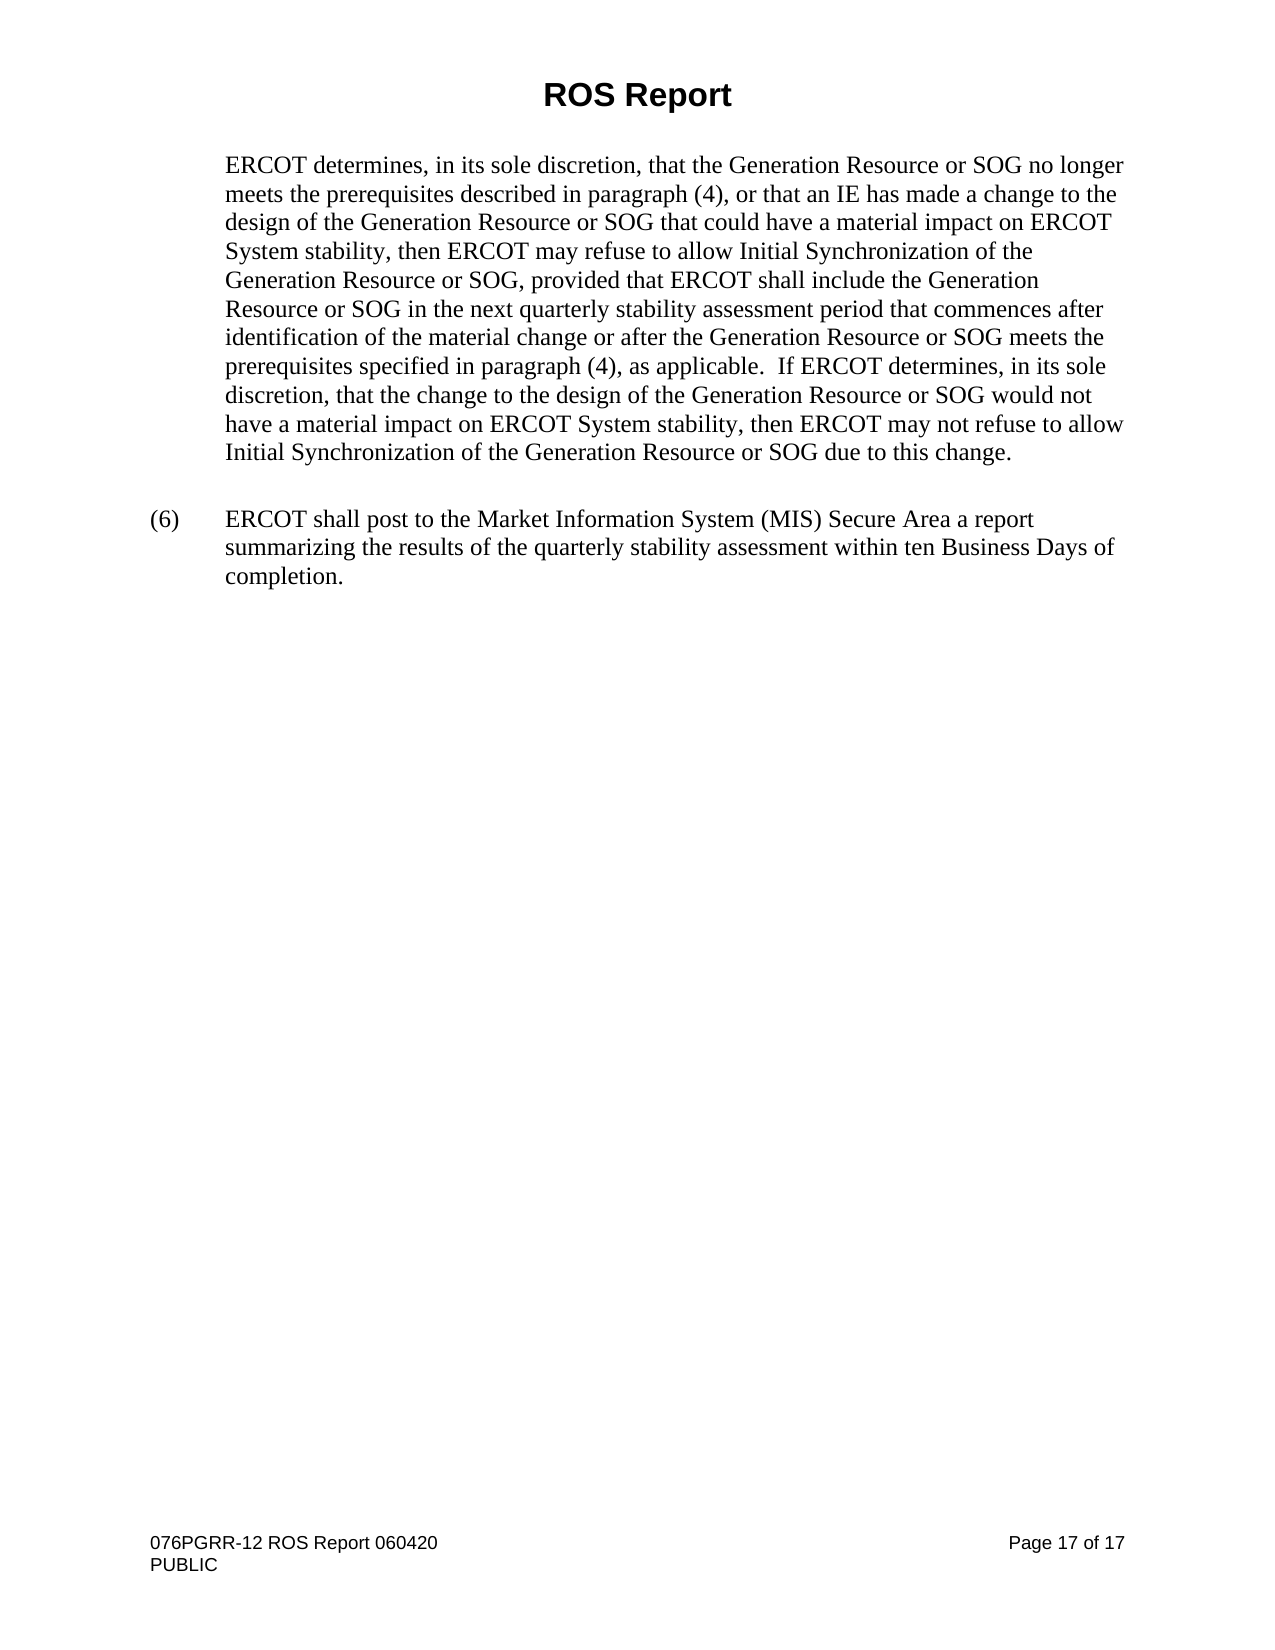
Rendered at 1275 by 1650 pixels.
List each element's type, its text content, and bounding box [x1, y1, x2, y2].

text (6) ERCOT shall post to the Market Information System (MIS) Secure Area a report summarizing the results of the quarterly stability assessment within ten Business Days of completion. [150, 504, 1125, 590]
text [150, 150, 1125, 466]
